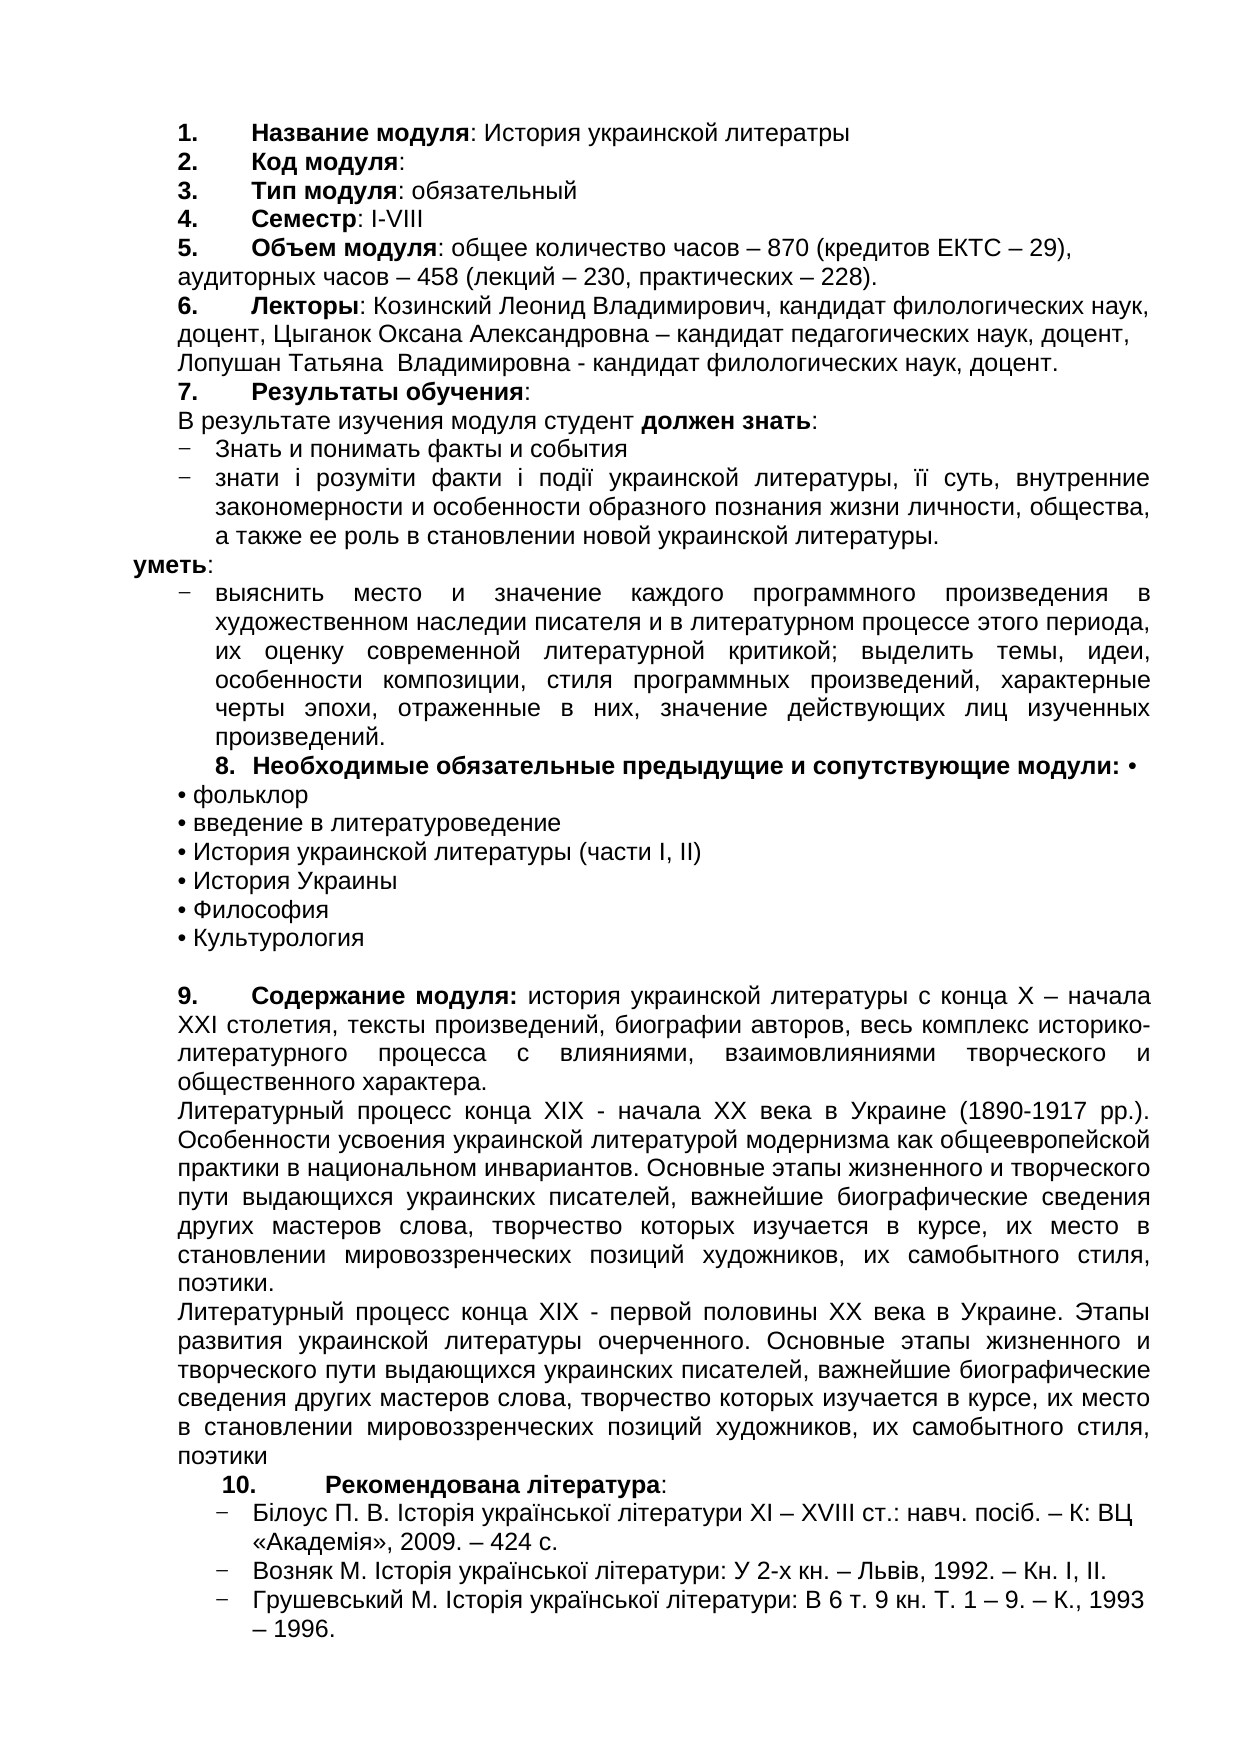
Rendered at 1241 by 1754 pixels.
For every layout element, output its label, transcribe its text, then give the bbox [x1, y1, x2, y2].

list Необходимые обязательные предыдущие и сопутствующие модули: • [215, 751, 1152, 780]
text В результате изучения модуля студент должен знать: [177, 406, 1152, 434]
list Название модуля: История украинской литератры [177, 118, 1152, 147]
list Литературный процесс конца XIX - первой половины ХХ века в Украине. Этапы развития украинской литературы очерченного. Основные этапы жизненного и творческого пути выдающихся украинских писателей, важнейшие биографические сведения других мастеров слова, творчество которых изучается в курсе, их место в становлении мировоззренческих позиций художников, их самобытного стиля, поэтики [177, 1297, 1152, 1470]
text • фольклор [177, 780, 1152, 808]
list Знать и понимать факты и события [177, 434, 1152, 463]
list Содержание модуля: история украинской литературы с конца Х – начала ХХІ столетия, тексты произведений, биографии авторов, весь комплекс историко-литературного процесса с влияниями, взаимовлияниями творческого и общественного характера. [177, 981, 1152, 1096]
text • Философия [177, 895, 1152, 923]
text уметь: [133, 549, 1152, 578]
text • История Украины [177, 866, 1152, 895]
list Возняк М. Історія української літератури: У 2-х кн. – Львів, 1992. – Кн. І, ІІ. [215, 1556, 1152, 1585]
text • Культурология [177, 923, 1152, 952]
text • введение в литературоведение [177, 808, 1152, 837]
list Литературный процесс конца XIX - начала ХХ века в Украине (1890-1917 pp.). Особенности усвоения украинской литературой модернизма как общеевропейской практики в национальном инвариантов. Основные этапы жизненного и творческого пути выдающихся украинских писателей, важнейшие биографические сведения других мастеров слова, творчество которых изучается в курсе, их место в становлении мировоззренческих позиций художников, их самобытного стиля, поэтики. [177, 1096, 1152, 1297]
list Грушевський М. Історія української літератури: В 6 т. 9 кн. Т. 1 – 9. – К., 1993 – 1996. [215, 1585, 1152, 1642]
list выяснить место и значение каждого программного произведения в художественном наследии писателя и в литературном процессе этого периода, их оценку современной литературной критикой; выделить темы, идеи, особенности композиции, стиля программных произведений, характерные черты эпохи, отраженные в них, значение действующих лиц изученных произведений. [177, 578, 1152, 751]
list Тип модуля: обязательный [177, 176, 1152, 204]
list Рекомендована література: [177, 1470, 1152, 1498]
list Код модуля: [177, 147, 1152, 176]
list Объем модуля: общее количество часов – 870 (кредитов ЕКТС – 29), аудиторных часов – 458 (лекций – 230, практических – 228). [177, 233, 1152, 291]
list Результаты обучения: [177, 377, 1152, 406]
list Білоус П. В. Історія української літератури XI – XVIII ст.: навч. посіб. – К: ВЦ «Академія», 2009. – 424 с. [215, 1498, 1152, 1556]
text • История украинской литературы (части I, II) [177, 837, 1152, 866]
list Лекторы: Козинский Леонид Владимирович, кандидат филологических наук, доцент, Цыганок Оксана Александровна – кандидат педагогических наук, доцент, Лопушан Татьяна Владимировна - кандидат филологических наук, доцент. [177, 291, 1152, 377]
list знати і розуміти факти і події украинской литературы, її суть, внутренние закономерности и особенности образного познания жизни личности, общества, а также ее роль в становлении новой украинской литературы. [177, 463, 1152, 549]
list Семестр: І-VІІІ [177, 204, 1152, 233]
